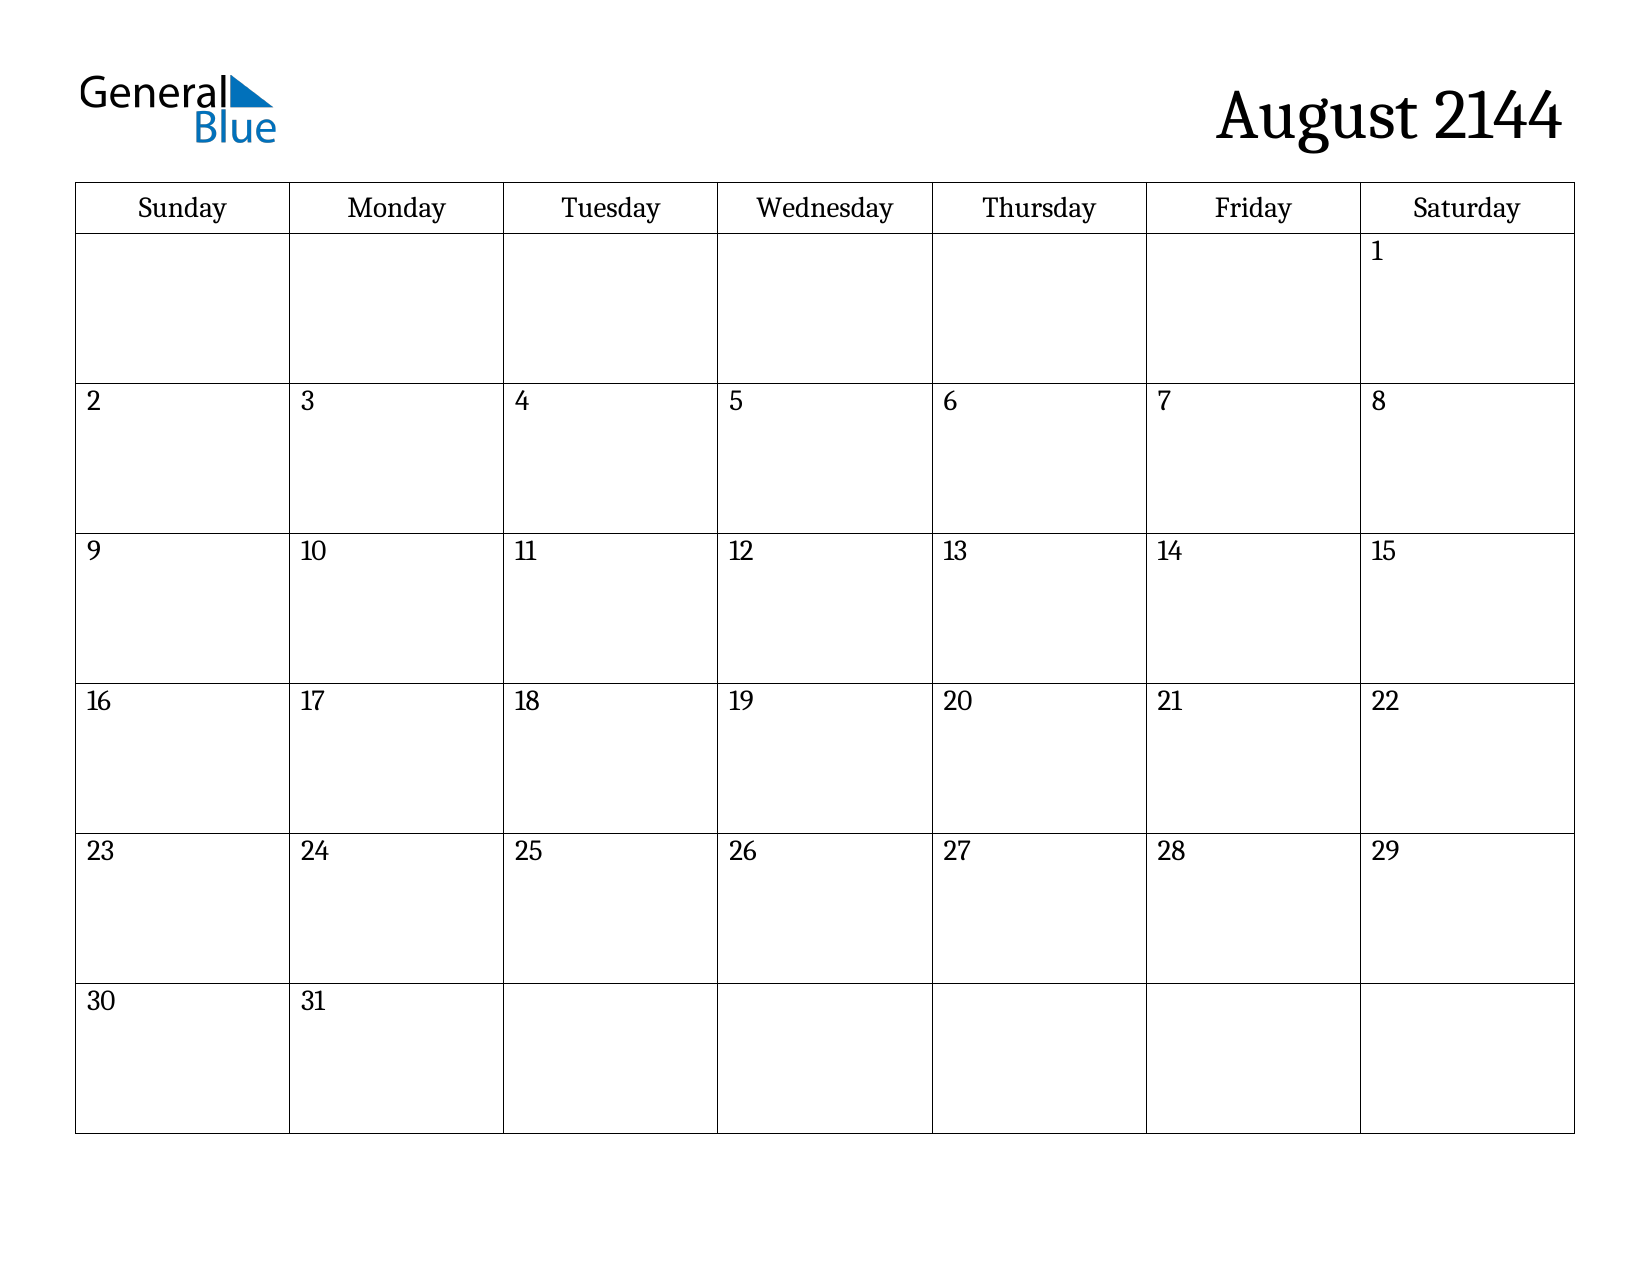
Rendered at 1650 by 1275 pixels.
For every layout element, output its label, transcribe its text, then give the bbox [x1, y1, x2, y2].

table_cell [718, 234, 932, 267]
table_cell [504, 567, 717, 683]
table_header August 2144 [504, 75, 1574, 182]
table_cell [290, 717, 503, 833]
table_cell [1147, 567, 1360, 683]
table_cell 4 [504, 384, 717, 417]
table_cell [1361, 567, 1574, 683]
table_cell 7 [1147, 384, 1360, 417]
table_cell 22 [1361, 684, 1574, 717]
table_cell [1147, 267, 1360, 383]
table_cell [1361, 717, 1574, 833]
table_cell 1 [1361, 234, 1574, 267]
table_cell 26 [718, 834, 932, 867]
table_cell 25 [504, 834, 717, 867]
table_cell [933, 1018, 1146, 1133]
table_cell Sunday [76, 183, 289, 233]
table_cell [718, 1018, 932, 1133]
table_cell 18 [504, 684, 717, 717]
table_cell [76, 267, 289, 383]
table_cell 29 [1361, 834, 1574, 867]
table_cell 6 [933, 384, 1146, 417]
table_cell 3 [290, 384, 503, 417]
table_cell Saturday [1361, 183, 1574, 233]
table_cell [290, 267, 503, 383]
table_cell [718, 717, 932, 833]
table_cell Monday [290, 183, 503, 233]
table_cell [718, 567, 932, 683]
table_cell [1147, 717, 1360, 833]
table_cell [1147, 868, 1360, 983]
table_cell 9 [76, 534, 289, 567]
table_cell [1361, 868, 1574, 983]
table_cell 19 [718, 684, 932, 717]
table_cell 20 [933, 684, 1146, 717]
table_cell 2 [76, 384, 289, 417]
table_cell [1147, 984, 1360, 1017]
table_cell Friday [1147, 183, 1360, 233]
table_cell [933, 717, 1146, 833]
table_cell [76, 717, 289, 833]
table_cell [933, 234, 1146, 267]
table_cell [504, 267, 717, 383]
table_cell [1361, 1018, 1574, 1133]
table_cell [504, 417, 717, 533]
table_cell 27 [933, 834, 1146, 867]
table_cell [290, 1018, 503, 1133]
table_cell [933, 267, 1146, 383]
table_cell 31 [290, 984, 503, 1017]
table_cell [504, 1018, 717, 1133]
table_cell [1361, 267, 1574, 383]
table_cell [718, 984, 932, 1017]
table_cell [76, 417, 289, 533]
table_cell 15 [1361, 534, 1574, 567]
table_cell [933, 417, 1146, 533]
table_cell [76, 868, 289, 983]
table_cell [76, 1018, 289, 1133]
table_cell [290, 234, 503, 267]
table_cell [718, 868, 932, 983]
table_cell [504, 717, 717, 833]
table_cell [290, 417, 503, 533]
table_cell [1147, 1018, 1360, 1133]
table_cell [504, 984, 717, 1017]
table_cell [933, 868, 1146, 983]
table_cell Wednesday [718, 183, 932, 233]
table_cell [1361, 417, 1574, 533]
table_cell Tuesday [504, 183, 717, 233]
table_cell [718, 267, 932, 383]
table_header [76, 75, 503, 182]
table_cell 17 [290, 684, 503, 717]
table_cell [1147, 417, 1360, 533]
table_cell 16 [76, 684, 289, 717]
table_cell 23 [76, 834, 289, 867]
table_cell 30 [76, 984, 289, 1017]
table_cell [933, 984, 1146, 1017]
table_cell [290, 567, 503, 683]
table_cell 28 [1147, 834, 1360, 867]
table_cell [1361, 984, 1574, 1017]
table_cell 12 [718, 534, 932, 567]
table_cell [504, 234, 717, 267]
table_cell [504, 868, 717, 983]
table_cell [718, 417, 932, 533]
table_cell 13 [933, 534, 1146, 567]
table_cell [933, 567, 1146, 683]
table_cell 11 [504, 534, 717, 567]
table_cell 14 [1147, 534, 1360, 567]
table_cell [76, 234, 289, 267]
table_cell 8 [1361, 384, 1574, 417]
table_cell 10 [290, 534, 503, 567]
table_cell 21 [1147, 684, 1360, 717]
table_cell [1147, 234, 1360, 267]
table_cell [76, 567, 289, 683]
table_cell 5 [718, 384, 932, 417]
table_cell 24 [290, 834, 503, 867]
table_cell [290, 868, 503, 983]
table_cell Thursday [933, 183, 1146, 233]
picture [80, 75, 276, 143]
